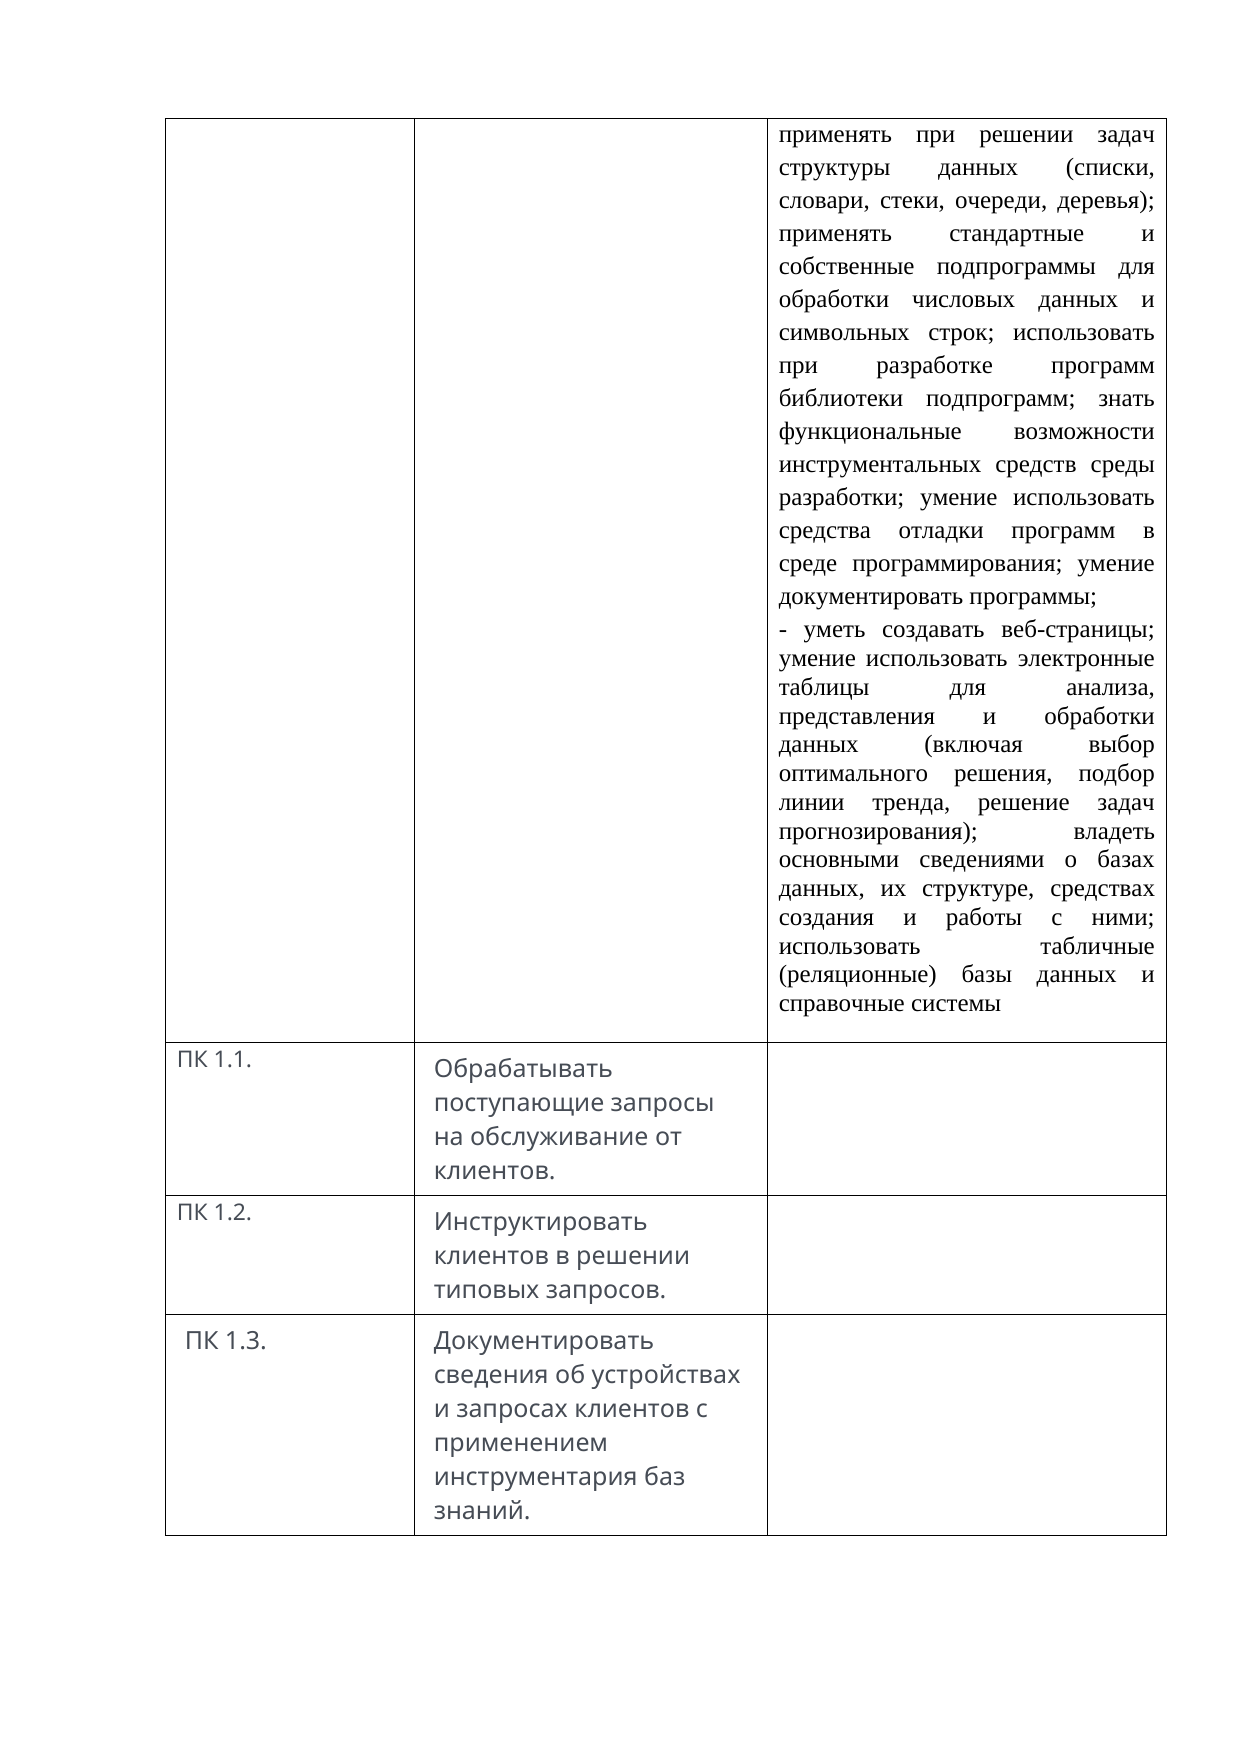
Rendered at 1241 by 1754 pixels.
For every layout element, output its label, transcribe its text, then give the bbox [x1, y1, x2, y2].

table_cell [768, 1315, 1166, 1535]
table_cell ПК 1.3. [166, 1315, 414, 1535]
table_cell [166, 119, 414, 1042]
table_cell ПК 1.1. [166, 1043, 414, 1195]
table_cell ПК 1.2. [166, 1196, 414, 1314]
table_cell [768, 1196, 1166, 1314]
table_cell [415, 119, 767, 1042]
table_cell Обрабатывать поступающие запросы на обслуживание от клиентов. [415, 1043, 767, 1195]
table_cell Инструктировать клиентов в решении типовых запросов. [415, 1196, 767, 1314]
table_cell [768, 1043, 1166, 1195]
table_cell Документировать сведения об устройствах и запросах клиентов с применением инструментария баз знаний. [415, 1315, 767, 1535]
